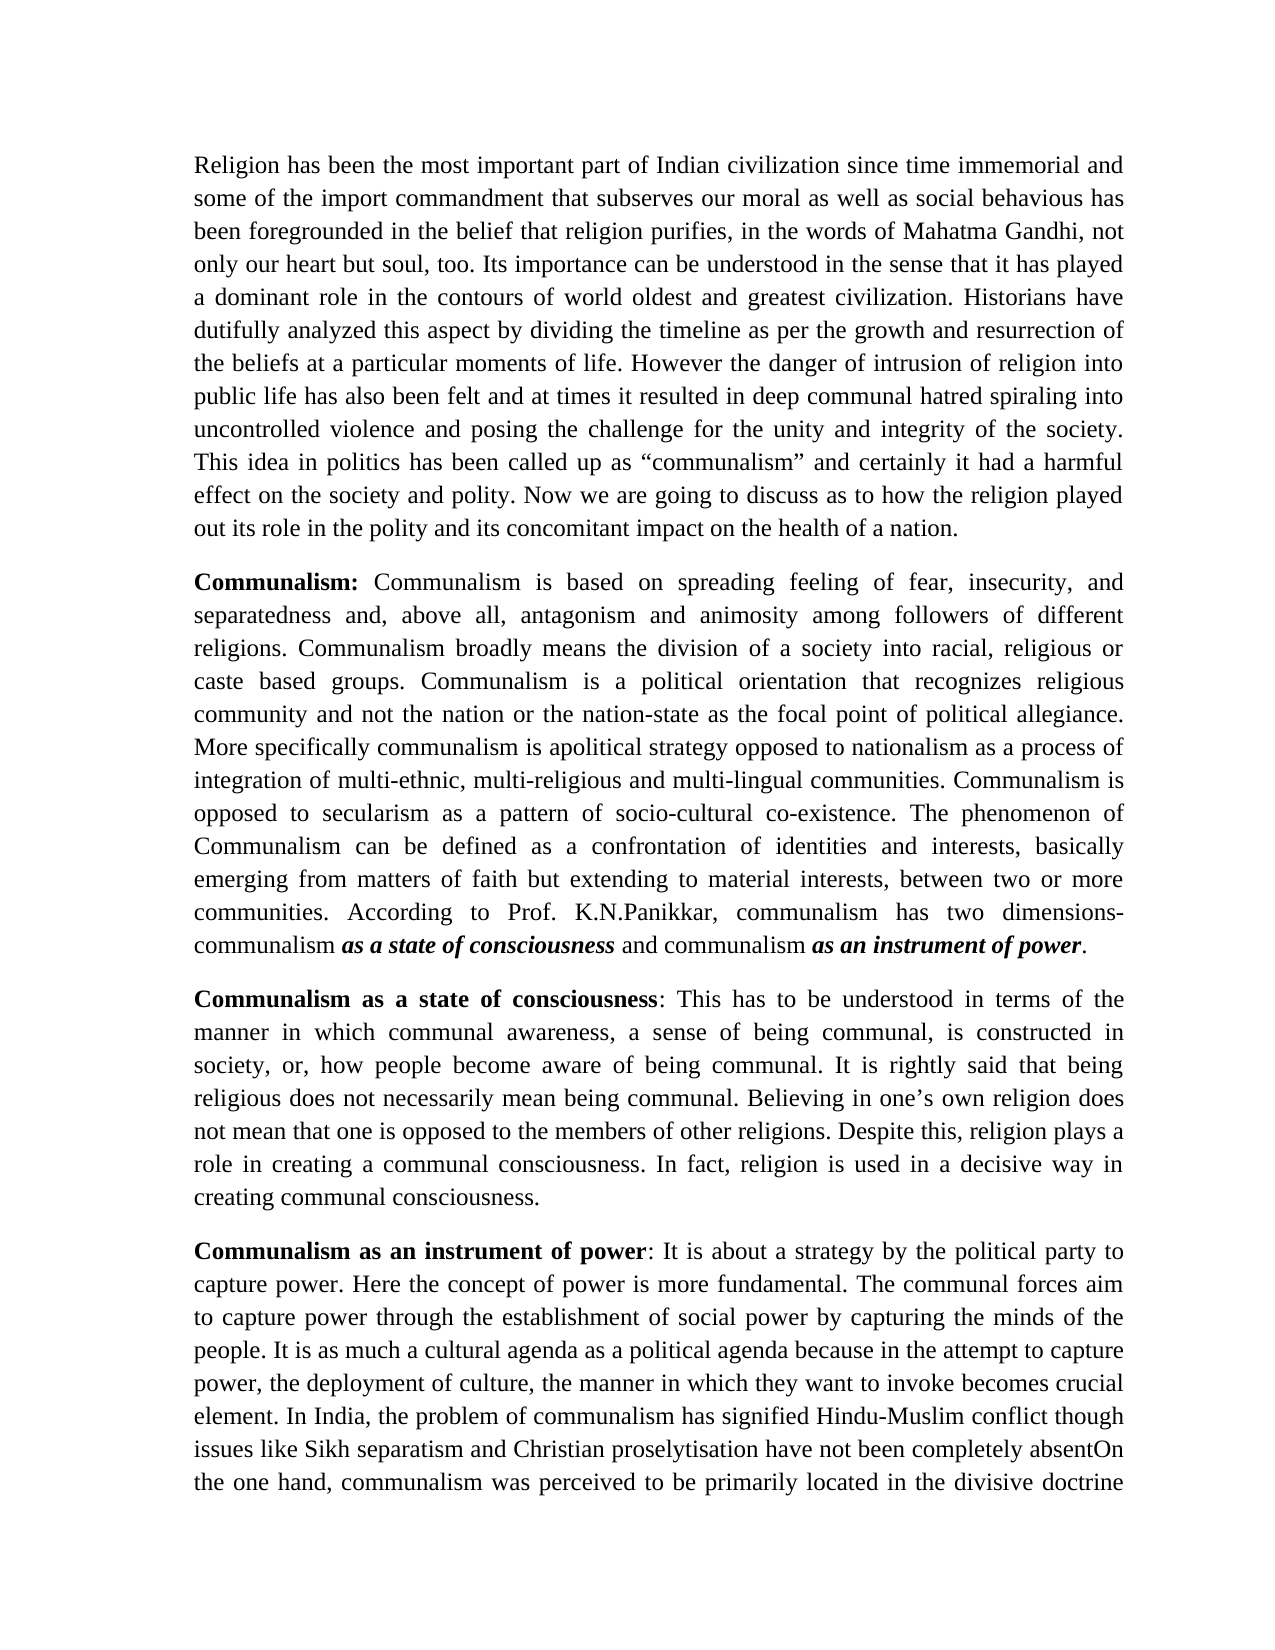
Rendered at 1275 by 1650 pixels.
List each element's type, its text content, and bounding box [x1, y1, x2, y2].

text Communalism: Communalism is based on spreading feeling of fear, insecurity, and separatedness and, above all, antagonism and animosity among followers of different religions. Communalism broadly means the division of a society into racial, religious or caste based groups. Communalism is a political orientation that recognizes religious community and not the nation or the nation-state as the focal point of political allegiance. More specifically communalism is apolitical strategy opposed to nationalism as a process of integration of multi-ethnic, multi-religious and multi-lingual communities. Communalism is opposed to secularism as a pattern of socio-cultural co-existence. The phenomenon of Communalism can be defined as a confrontation of identities and interests, basically emerging from matters of faith but extending to material interests, between two or more communities. According to Prof. K.N.Panikkar, communalism has two dimensions-communalism as a state of consciousness and communalism as an instrument of power. [194, 567, 1125, 959]
text Communalism as a state of consciousness: This has to be understood in terms of the manner in which communal awareness, a sense of being communal, is constructed in society, or, how people become aware of being communal. It is rightly said that being religious does not necessarily mean being communal. Believing in one’s own religion does not mean that one is opposed to the members of other religions. Despite this, religion plays a role in creating a communal consciousness. In fact, religion is used in a decisive way in creating communal consciousness. [194, 984, 1125, 1211]
text Religion has been the most important part of Indian civilization since time immemorial and some of the import commandment that subserves our moral as well as social behavious has been foregrounded in the belief that religion purifies, in the words of Mahatma Gandhi, not only our heart but soul, too. Its importance can be understood in the sense that it has played a dominant role in the contours of world oldest and greatest civilization. Historians have dutifully analyzed this aspect by dividing the timeline as per the growth and resurrection of the beliefs at a particular moments of life. However the danger of intrusion of religion into public life has also been felt and at times it resulted in deep communal hatred spiraling into uncontrolled violence and posing the challenge for the unity and integrity of the society. This idea in politics has been called up as “communalism” and certainly it had a harmful effect on the society and polity. Now we are going to discuss as to how the religion played out its role in the polity and its concomitant impact on the health of a nation. [194, 150, 1125, 542]
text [194, 1236, 1125, 1496]
